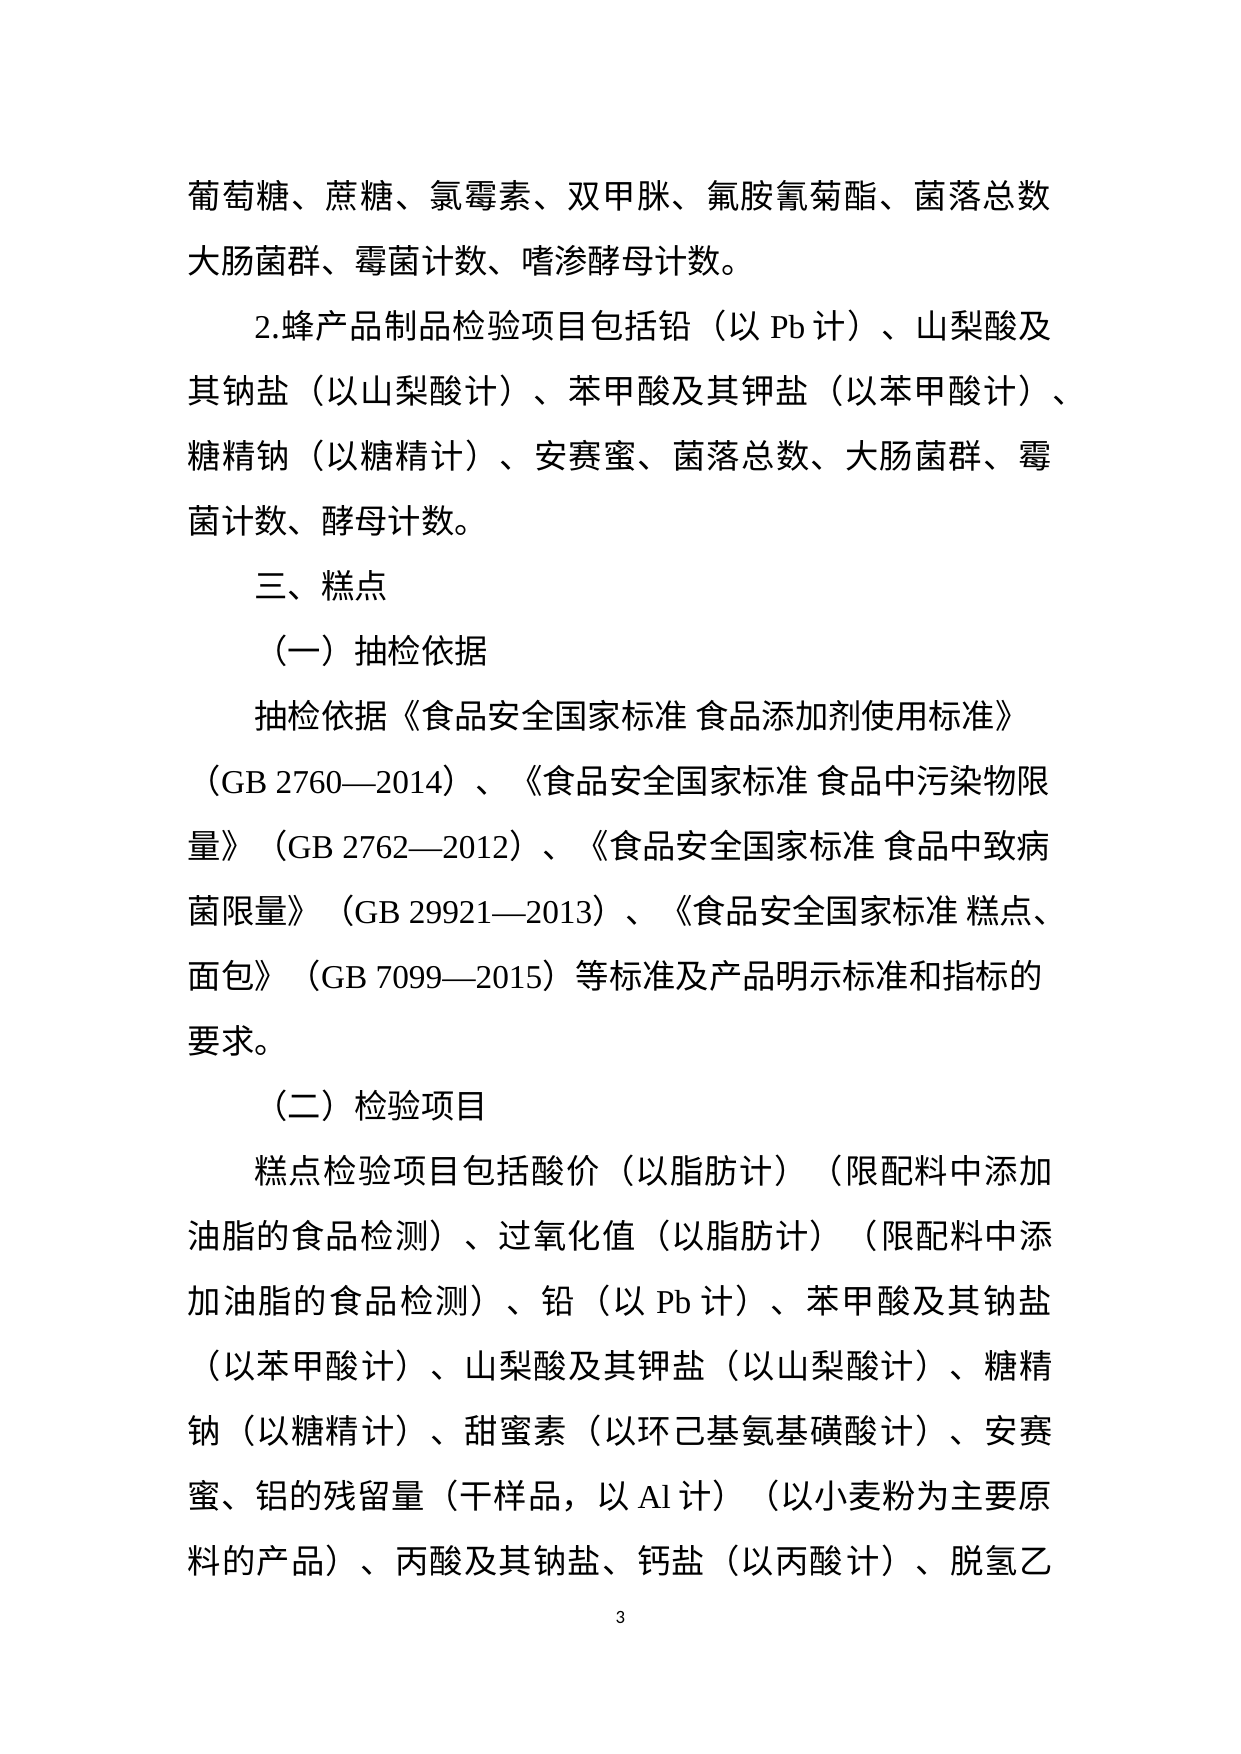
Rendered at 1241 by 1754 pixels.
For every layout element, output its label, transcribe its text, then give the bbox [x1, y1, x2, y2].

text 三、糕点 [187, 552, 1053, 617]
text 2.蜂产品制品检验项目包括铅（以Pb计）、山梨酸及其钠盐（以山梨酸计）、苯甲酸及其钾盐（以苯甲酸计）、糖精钠（以糖精计）、安赛蜜、菌落总数、大肠菌群、霉菌计数、酵母计数。 [187, 292, 1053, 552]
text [187, 1137, 1053, 1592]
text 抽检依据《食品安全国家标准 食品添加剂使用标准》（GB 2760—2014）、《食品安全国家标准 食品中污染物限量》（GB 2762—2012）、《食品安全国家标准 食品中致病菌限量》（GB 29921—2013）、《食品安全国家标准 糕点、面包》（GB 7099—2015）等标准及产品明示标准和指标的要求。 [187, 682, 1053, 1072]
text （二）检验项目 [187, 1072, 1053, 1137]
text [187, 162, 1053, 292]
text （一）抽检依据 [187, 617, 1053, 682]
